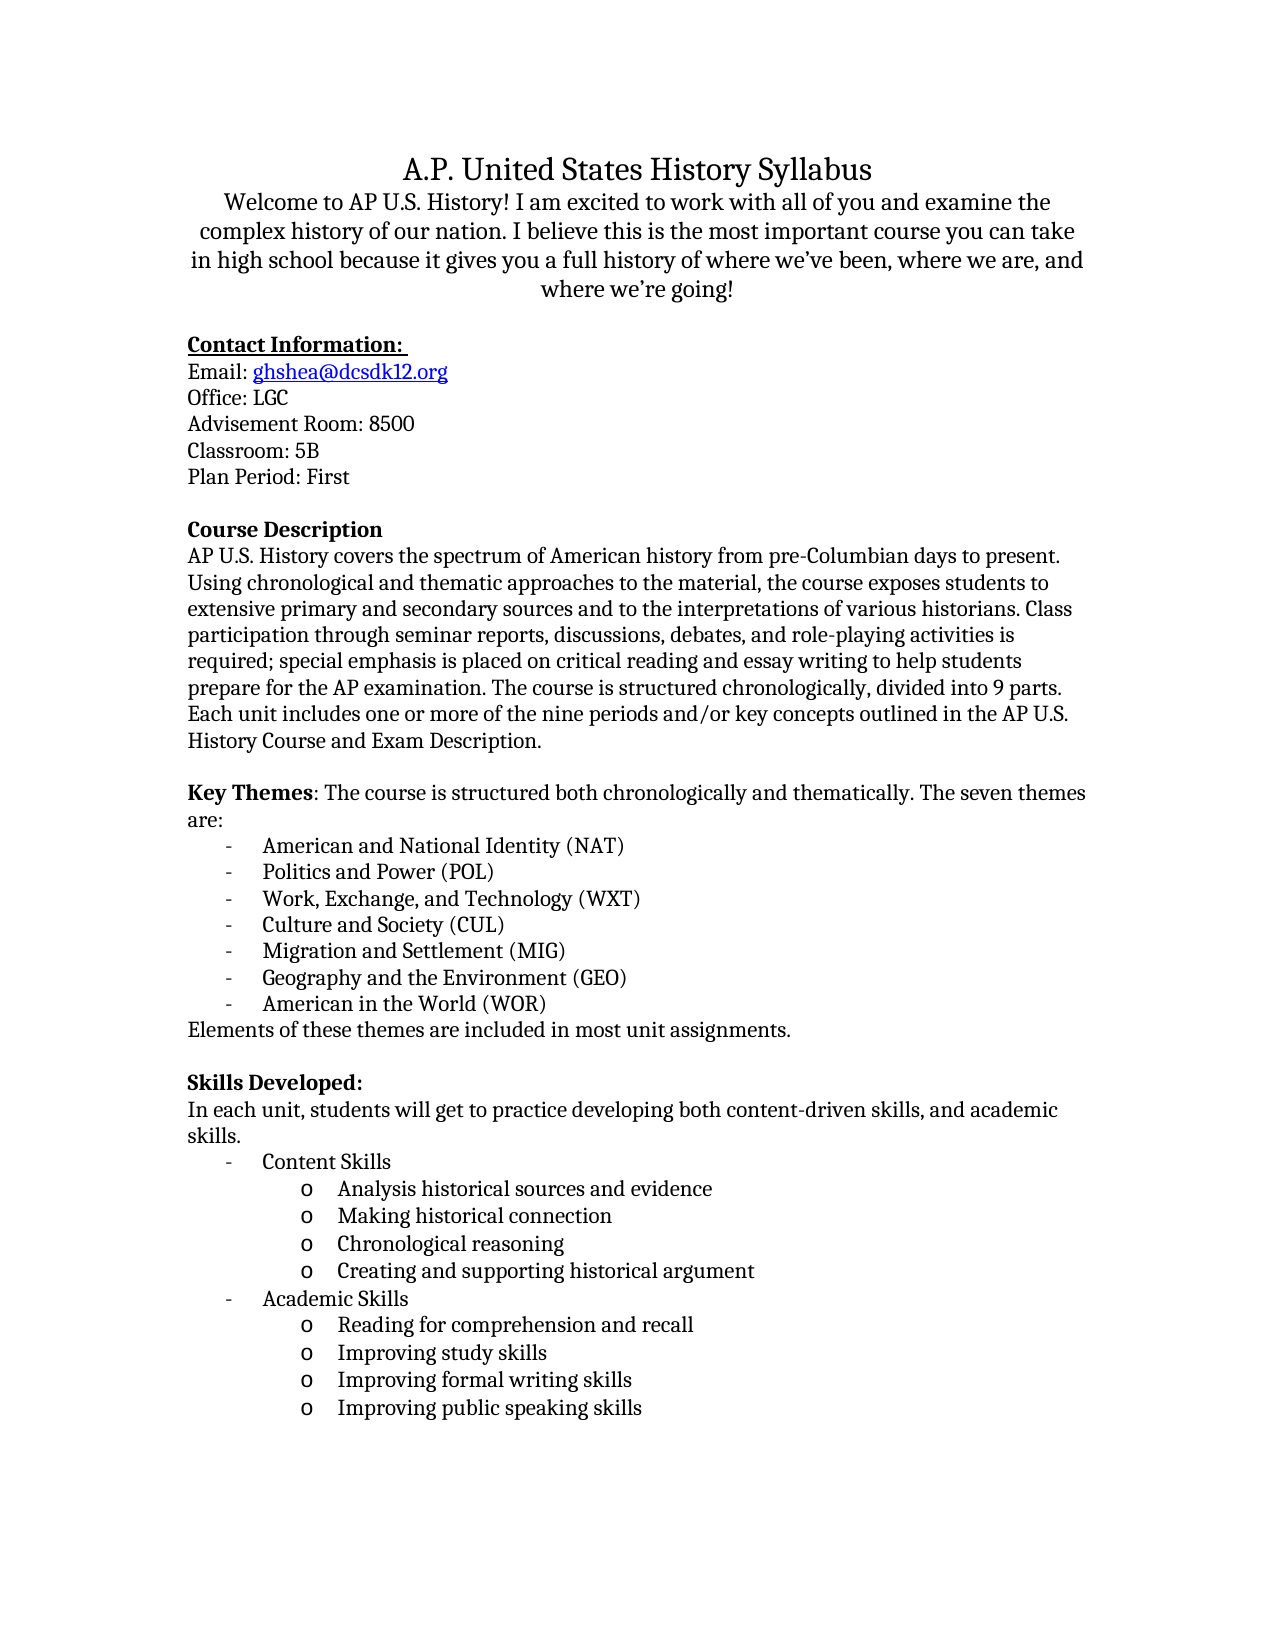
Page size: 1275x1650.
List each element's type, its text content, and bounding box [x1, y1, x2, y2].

text Classroom: 5B [187, 437, 1087, 464]
text Course Description [187, 517, 1087, 543]
text Elements of these themes are included in most unit assignments. [187, 1017, 1087, 1044]
list Geography and the Environment (GEO) [225, 964, 1087, 991]
text Advisement Room: 8500 [187, 411, 1087, 437]
text Plan Period: First [187, 464, 1087, 490]
list Culture and Society (CUL) [225, 912, 1087, 938]
list Creating and supporting historical argument [300, 1258, 1087, 1285]
text Office: LGC [187, 385, 1087, 411]
list American in the World (WOR) [225, 991, 1087, 1017]
list Making historical connection [300, 1203, 1087, 1230]
list Analysis historical sources and evidence [300, 1175, 1087, 1203]
text AP U.S. History covers the spectrum of American history from pre-Columbian days to present. Using chronological and thematic approaches to the material, the course exposes students to extensive primary and secondary sources and to the interpretations of various historians. Class participation through seminar reports, discussions, debates, and role-playing activities is required; special emphasis is placed on critical reading and essay writing to help students prepare for the AP examination. The course is structured chronologically, divided into 9 parts. Each unit includes one or more of the nine periods and/or key concepts outlined in the AP U.S. History Course and Exam Description. [187, 543, 1087, 754]
list Improving study skills [300, 1339, 1087, 1367]
list Politics and Power (POL) [225, 859, 1087, 886]
text Contact Information: [187, 332, 1087, 358]
text Skills Developed: [187, 1070, 1087, 1096]
list Academic Skills [225, 1285, 1087, 1312]
text A.P. United States History Syllabus [187, 150, 1087, 188]
list Content Skills [225, 1149, 1087, 1175]
list American and National Identity (NAT) [225, 833, 1087, 859]
list Chronological reasoning [300, 1230, 1087, 1258]
list Work, Exchange, and Technology (WXT) [225, 886, 1087, 912]
text Key Themes: The course is structured both chronologically and thematically. The seven themes are: [187, 780, 1087, 833]
list Improving public speaking skills [300, 1394, 1087, 1422]
list Improving formal writing skills [300, 1367, 1087, 1394]
text Welcome to AP U.S. History! I am excited to work with all of you and examine the complex history of our nation. I believe this is the most important course you can take in high school because it gives you a full history of where we’ve been, where we are, and where we’re going! [187, 188, 1087, 303]
text In each unit, students will get to practice developing both content-driven skills, and academic skills. [187, 1096, 1087, 1149]
list Reading for comprehension and recall [300, 1312, 1087, 1339]
text Email: ghshea@dcsdk12.org [187, 358, 1087, 385]
list Migration and Settlement (MIG) [225, 938, 1087, 964]
